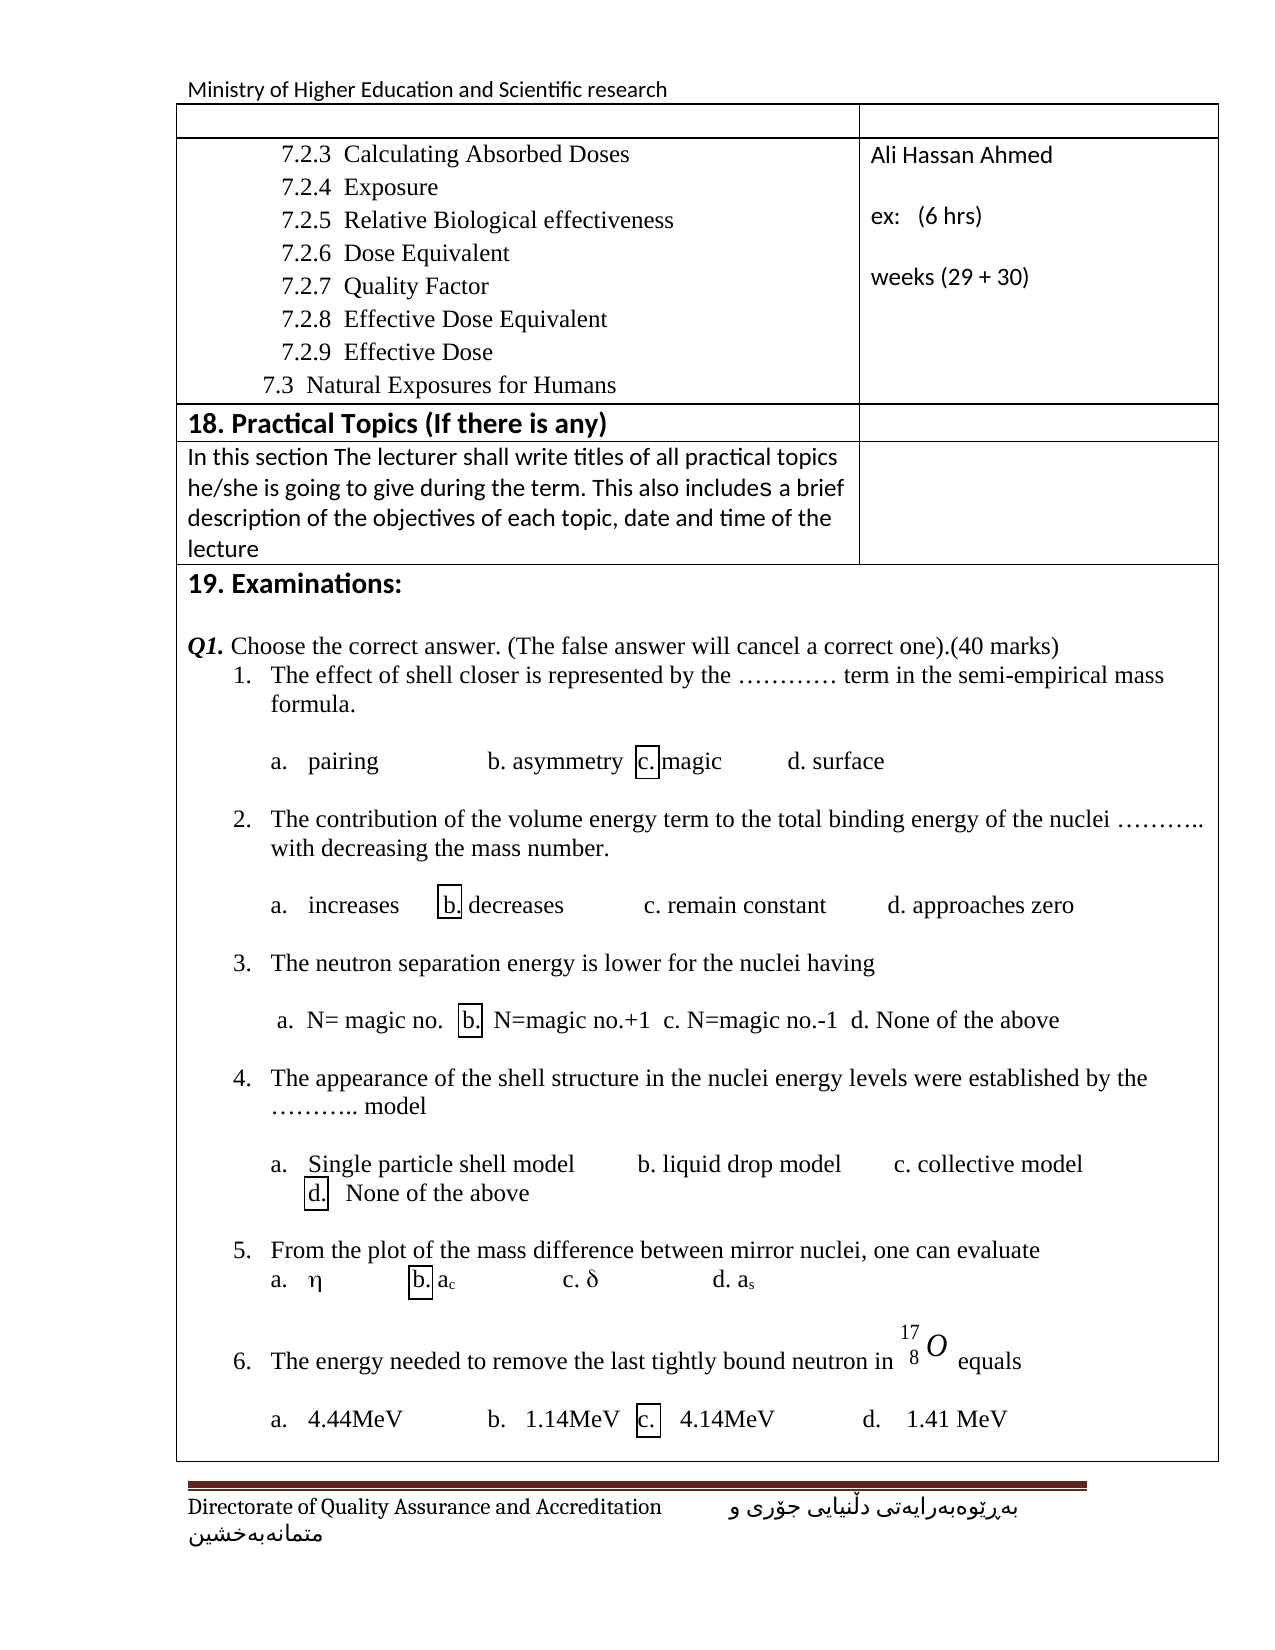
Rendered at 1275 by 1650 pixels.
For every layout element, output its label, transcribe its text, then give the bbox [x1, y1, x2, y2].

table_cell [860, 442, 1218, 564]
table_cell Ali Hassan Ahmed ex: (6 hrs) weeks (29 + 30) [860, 139, 1218, 403]
table_cell 18. Practical Topics (If there is any) [177, 405, 859, 441]
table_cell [177, 105, 859, 137]
table_cell [860, 405, 1218, 441]
table_cell 7.2.3 Calculating Absorbed Doses 7.2.4 Exposure 7.2.5 Relative Biological effectiveness 7.2.6 Dose Equivalent 7.2.7 Quality Factor 7.2.8 Effective Dose Equivalent 7.2.9 Effective Dose 7.3 Natural Exposures for Humans [177, 139, 859, 403]
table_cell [860, 105, 1218, 137]
table_cell In this section The lecturer shall write titles of all practical topics he/she is going to give during the term. This also includes a brief description of the objectives of each topic, date and time of the lecture [177, 442, 859, 564]
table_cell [177, 565, 1218, 1461]
